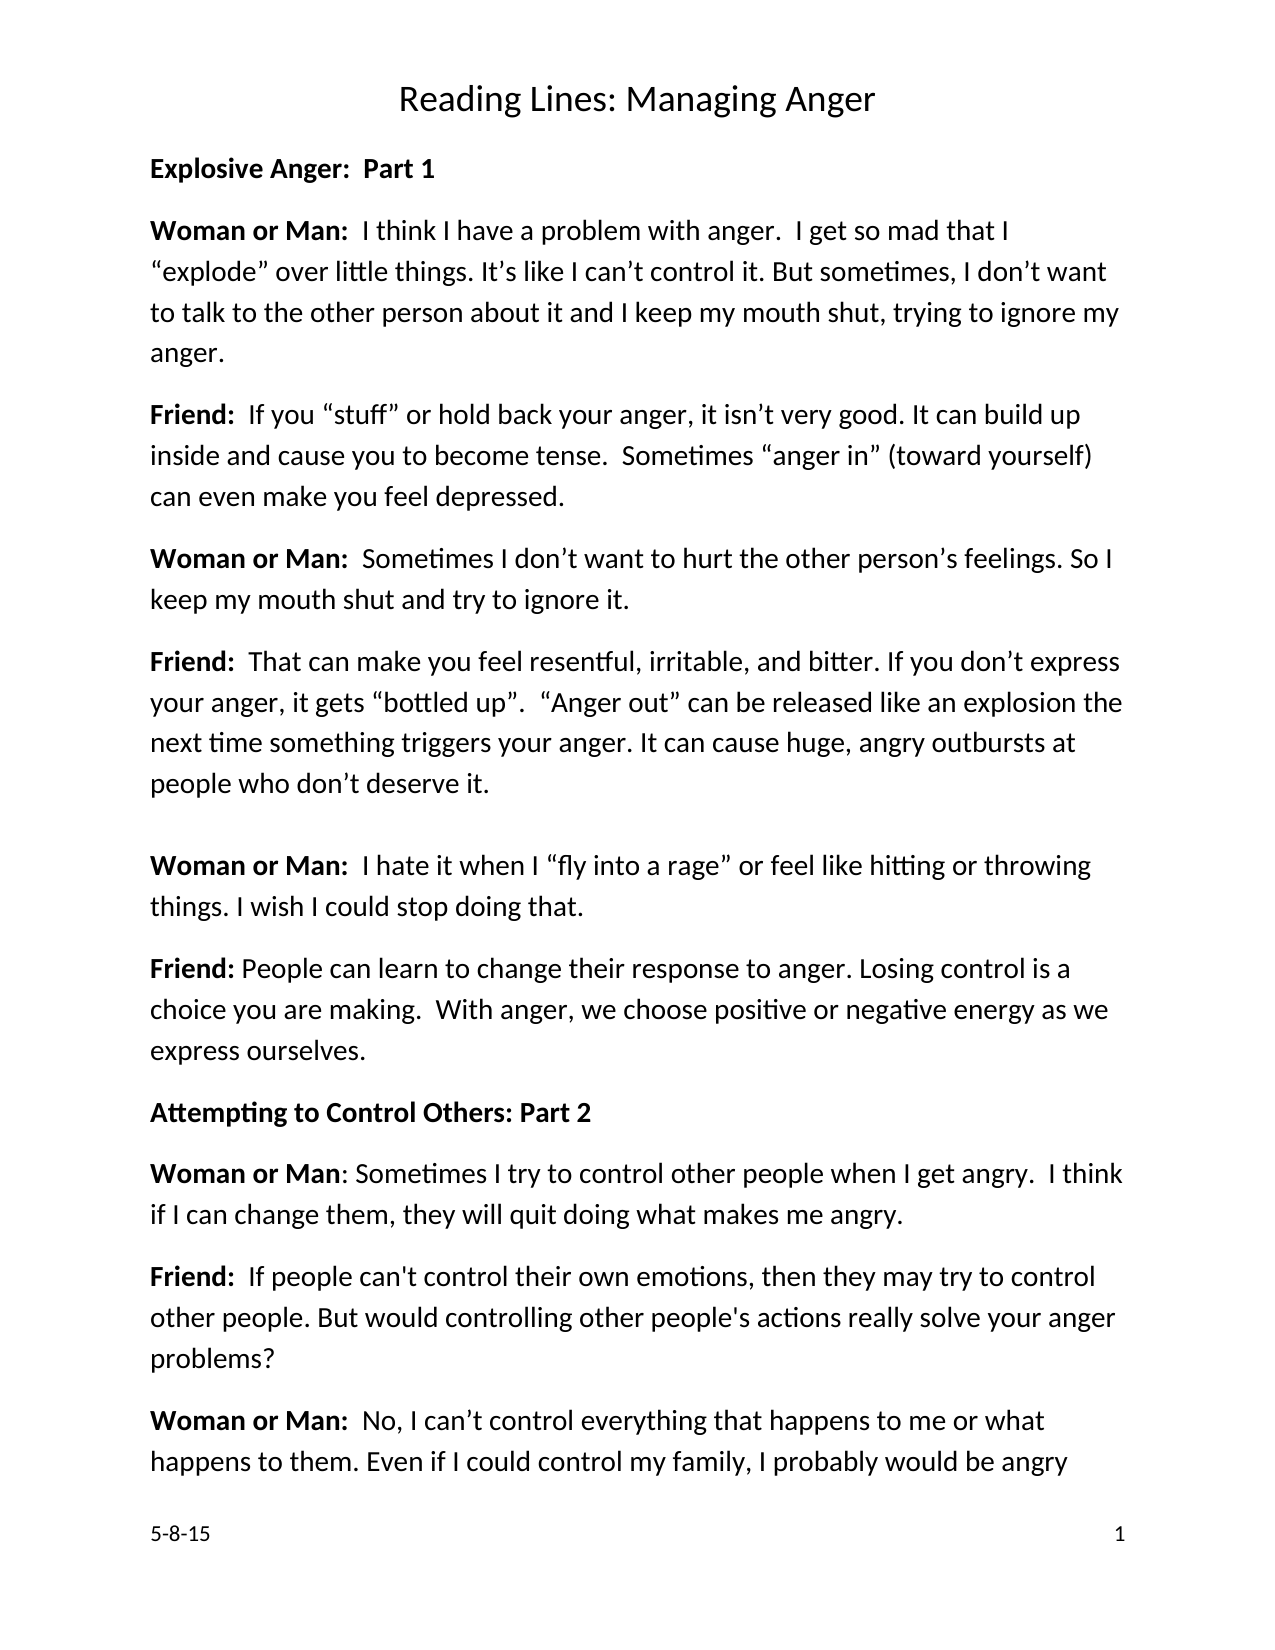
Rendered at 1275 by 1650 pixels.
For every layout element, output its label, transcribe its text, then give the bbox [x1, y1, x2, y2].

text Friend: If you “stuff” or hold back your anger, it isn’t very good. It can build up inside and cause you to become tense. Sometimes “anger in” (toward yourself) can even make you feel depressed. [150, 396, 1125, 514]
text Friend: If people can't control their own emotions, then they may try to control other people. But would controlling other people's actions really solve your anger problems? [150, 1258, 1125, 1376]
text Explosive Anger: Part 1 [150, 150, 1125, 186]
text Woman or Man: I think I have a problem with anger. I get so mad that I “explode” over little things. It’s like I can’t control it. But sometimes, I don’t want to talk to the other person about it and I keep my mouth shut, trying to ignore my anger. [150, 212, 1125, 370]
text Woman or Man: Sometimes I try to control other people when I get angry. I think if I can change them, they will quit doing what makes me angry. [150, 1156, 1125, 1232]
text Friend: That can make you feel resentful, irritable, and bitter. If you don’t express your anger, it gets “bottled up”. “Anger out” can be released like an explosion the next time something triggers your anger. It can cause huge, angry outbursts at people who don’t deserve it. Woman or Man: I hate it when I “fly into a rage” or feel like hitting or throwing things. I wish I could stop doing that. [150, 643, 1125, 924]
text Friend: People can learn to change their response to anger. Losing control is a choice you are making. With anger, we choose positive or negative energy as we express ourselves. [150, 950, 1125, 1068]
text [150, 1402, 1125, 1478]
text Woman or Man: Sometimes I don’t want to hurt the other person’s feelings. So I keep my mouth shut and try to ignore it. [150, 540, 1125, 617]
text Attempting to Control Others: Part 2 [150, 1094, 1125, 1129]
